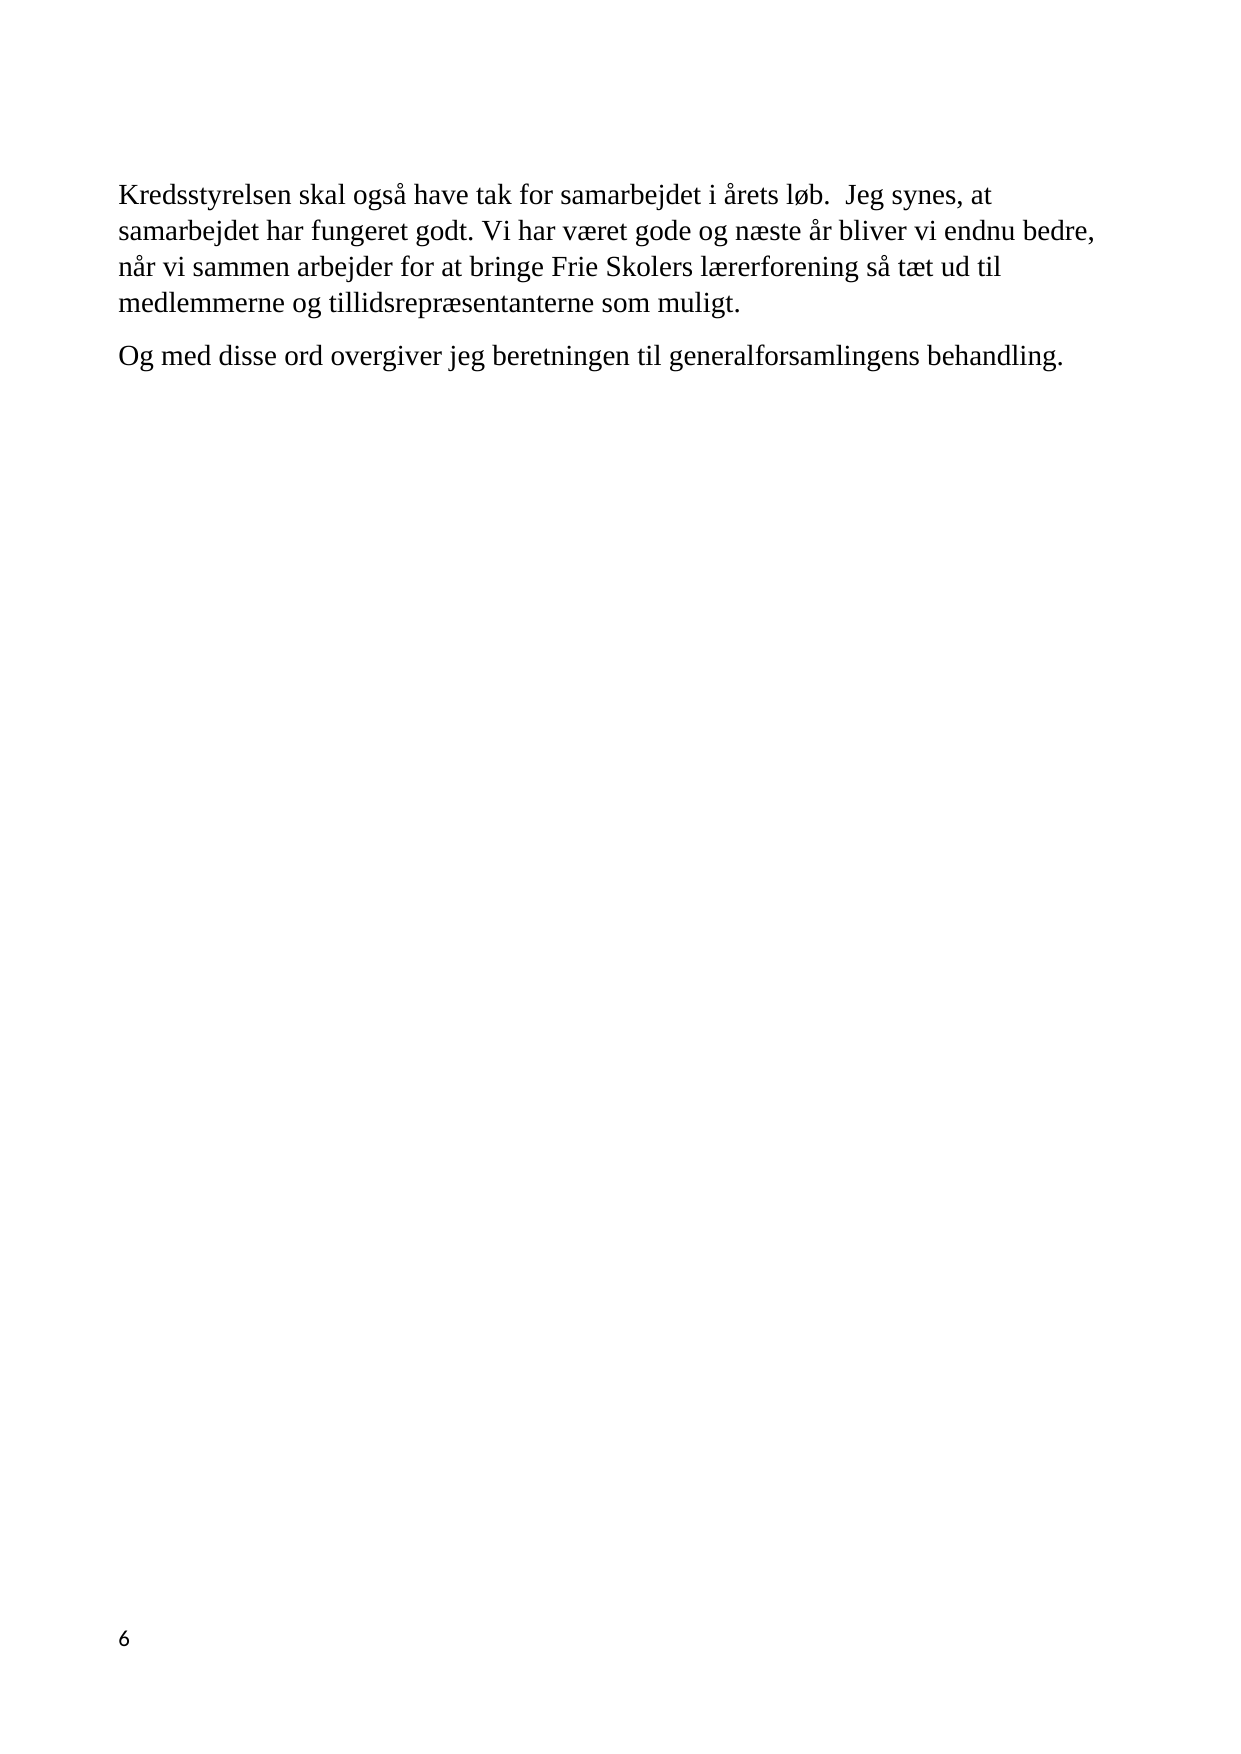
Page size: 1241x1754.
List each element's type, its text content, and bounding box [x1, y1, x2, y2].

text Kredsstyrelsen skal også have tak for samarbejdet i årets løb. Jeg synes, at samarbejdet har fungeret godt. Vi har været gode og næste år bliver vi endnu bedre, når vi sammen arbejder for at bringe Frie Skolers lærerforening så tæt ud til medlemmerne og tillidsrepræsentanterne som muligt. [118, 177, 1122, 319]
text Og med disse ord overgiver jeg beretningen til generalforsamlingens behandling. [118, 338, 1122, 372]
